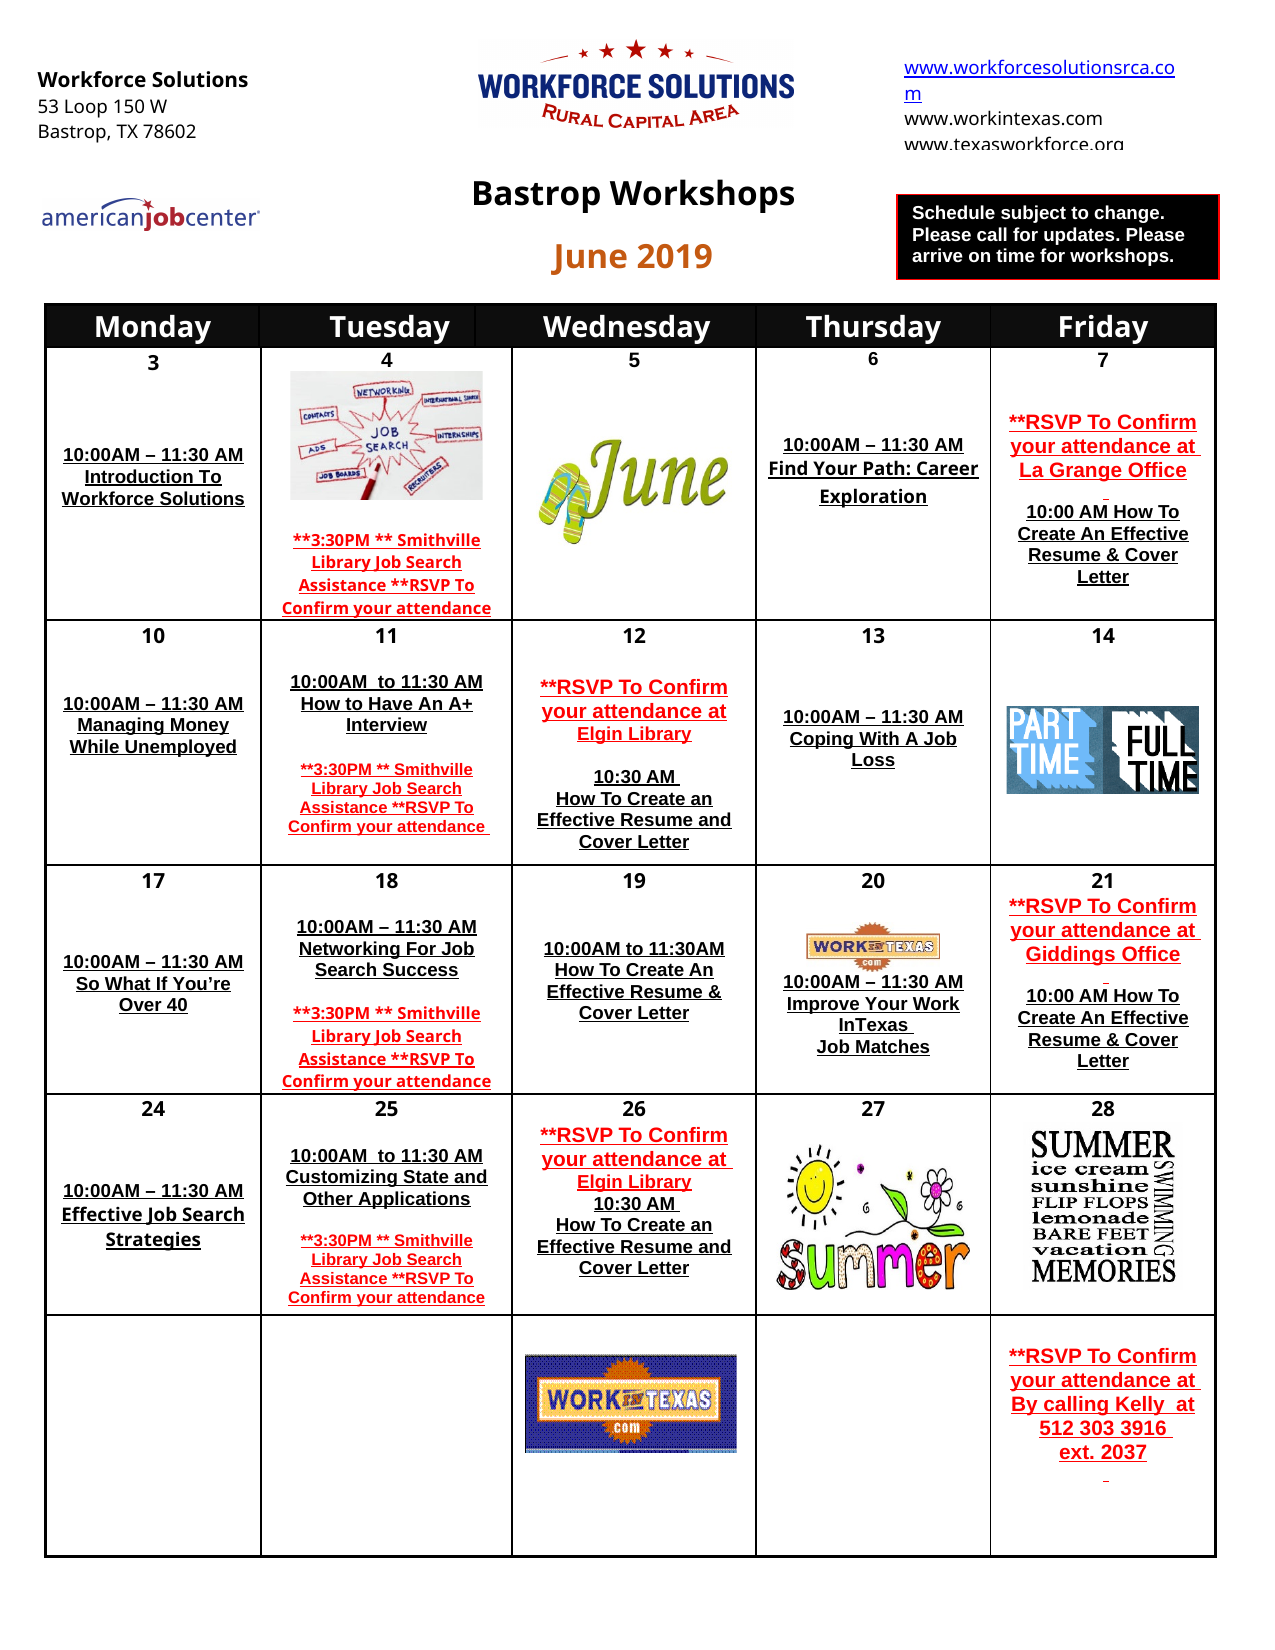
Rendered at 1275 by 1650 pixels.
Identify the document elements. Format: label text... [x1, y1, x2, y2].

picture [290, 371, 483, 500]
table_cell 13 10:00AM – 11:30 AM Coping With A Job Loss [757, 621, 990, 864]
picture [806, 922, 940, 972]
table_header Friday [991, 306, 1214, 346]
table_cell 19 10:00AM to 11:30AM How To Create An Effective Resume & Cover Letter [513, 866, 755, 1093]
picture [524, 1354, 737, 1453]
table_cell 18 10:00AM – 11:30 AM Networking For Job Search Success **3:30PM ** Smithville Library Job Search Assistance **RSVP To Confirm your attendance [262, 866, 511, 1093]
table_cell [513, 1316, 755, 1555]
table_cell 10 10:00AM – 11:30 AM Managing Money While Unemployed [47, 621, 260, 864]
picture [478, 39, 794, 128]
table_cell [47, 1316, 260, 1555]
table_cell 6 10:00AM – 11:30 AM Find Your Path: Career Exploration [757, 348, 990, 619]
table_cell 7 **RSVP To Confirm your attendance at La Grange Office 10:00 AM How To Create An Effective Resume & Cover Letter [991, 348, 1214, 619]
table_header Monday [47, 306, 258, 346]
table_cell 17 10:00AM – 11:30 AM So What If You’re Over 40 [47, 866, 260, 1093]
table_cell 20 10:00AM – 11:30 AM Improve Your Work InTexas Job Matches [757, 866, 990, 1093]
table_header Thursday [757, 306, 990, 346]
table_cell 26 **RSVP To Confirm your attendance at Elgin Library 10:30 AM How To Create an Effective Resume and Cover Letter [513, 1095, 755, 1314]
table_cell 24 10:00AM – 11:30 AM Effective Job Search Strategies [47, 1095, 260, 1314]
table_cell 11 10:00AM to 11:30 AM How to Have An A+ Interview **3:30PM ** Smithville Library Job Search Assistance **RSVP To Confirm your attendance [262, 621, 511, 864]
table_cell 4 **3:30PM ** Smithville Library Job Search Assistance **RSVP To Confirm your attendance [262, 348, 511, 619]
table_cell 25 10:00AM to 11:30 AM Customizing State and Other Applications **3:30PM ** Smithville Library Job Search Assistance **RSVP To Confirm your attendance [262, 1095, 511, 1314]
table_cell 3 10:00AM – 11:30 AM Introduction To Workforce Solutions [47, 348, 260, 619]
table_cell 28 [991, 1095, 1214, 1314]
picture [776, 1144, 970, 1290]
picture [42, 198, 260, 231]
table_cell [757, 1316, 990, 1555]
picture [536, 436, 732, 549]
table_cell 12 **RSVP To Confirm your attendance at Elgin Library 10:30 AM How To Create an Effective Resume and Cover Letter [513, 621, 755, 864]
picture [1023, 1122, 1183, 1290]
table_cell 21 **RSVP To Confirm your attendance at Giddings Office 10:00 AM How To Create An Effective Resume & Cover Letter [991, 866, 1214, 1093]
table_cell **RSVP To Confirm your attendance at By calling Kelly at 512 303 3916 ext. 2037 [991, 1316, 1214, 1555]
table_cell [262, 1316, 511, 1555]
table_header Wednesday [476, 306, 755, 346]
table_cell 5 [513, 348, 755, 619]
picture [1006, 706, 1199, 794]
table_cell 14 [991, 621, 1214, 864]
table_header Tuesday [260, 306, 474, 346]
table_cell 27 [757, 1095, 990, 1314]
